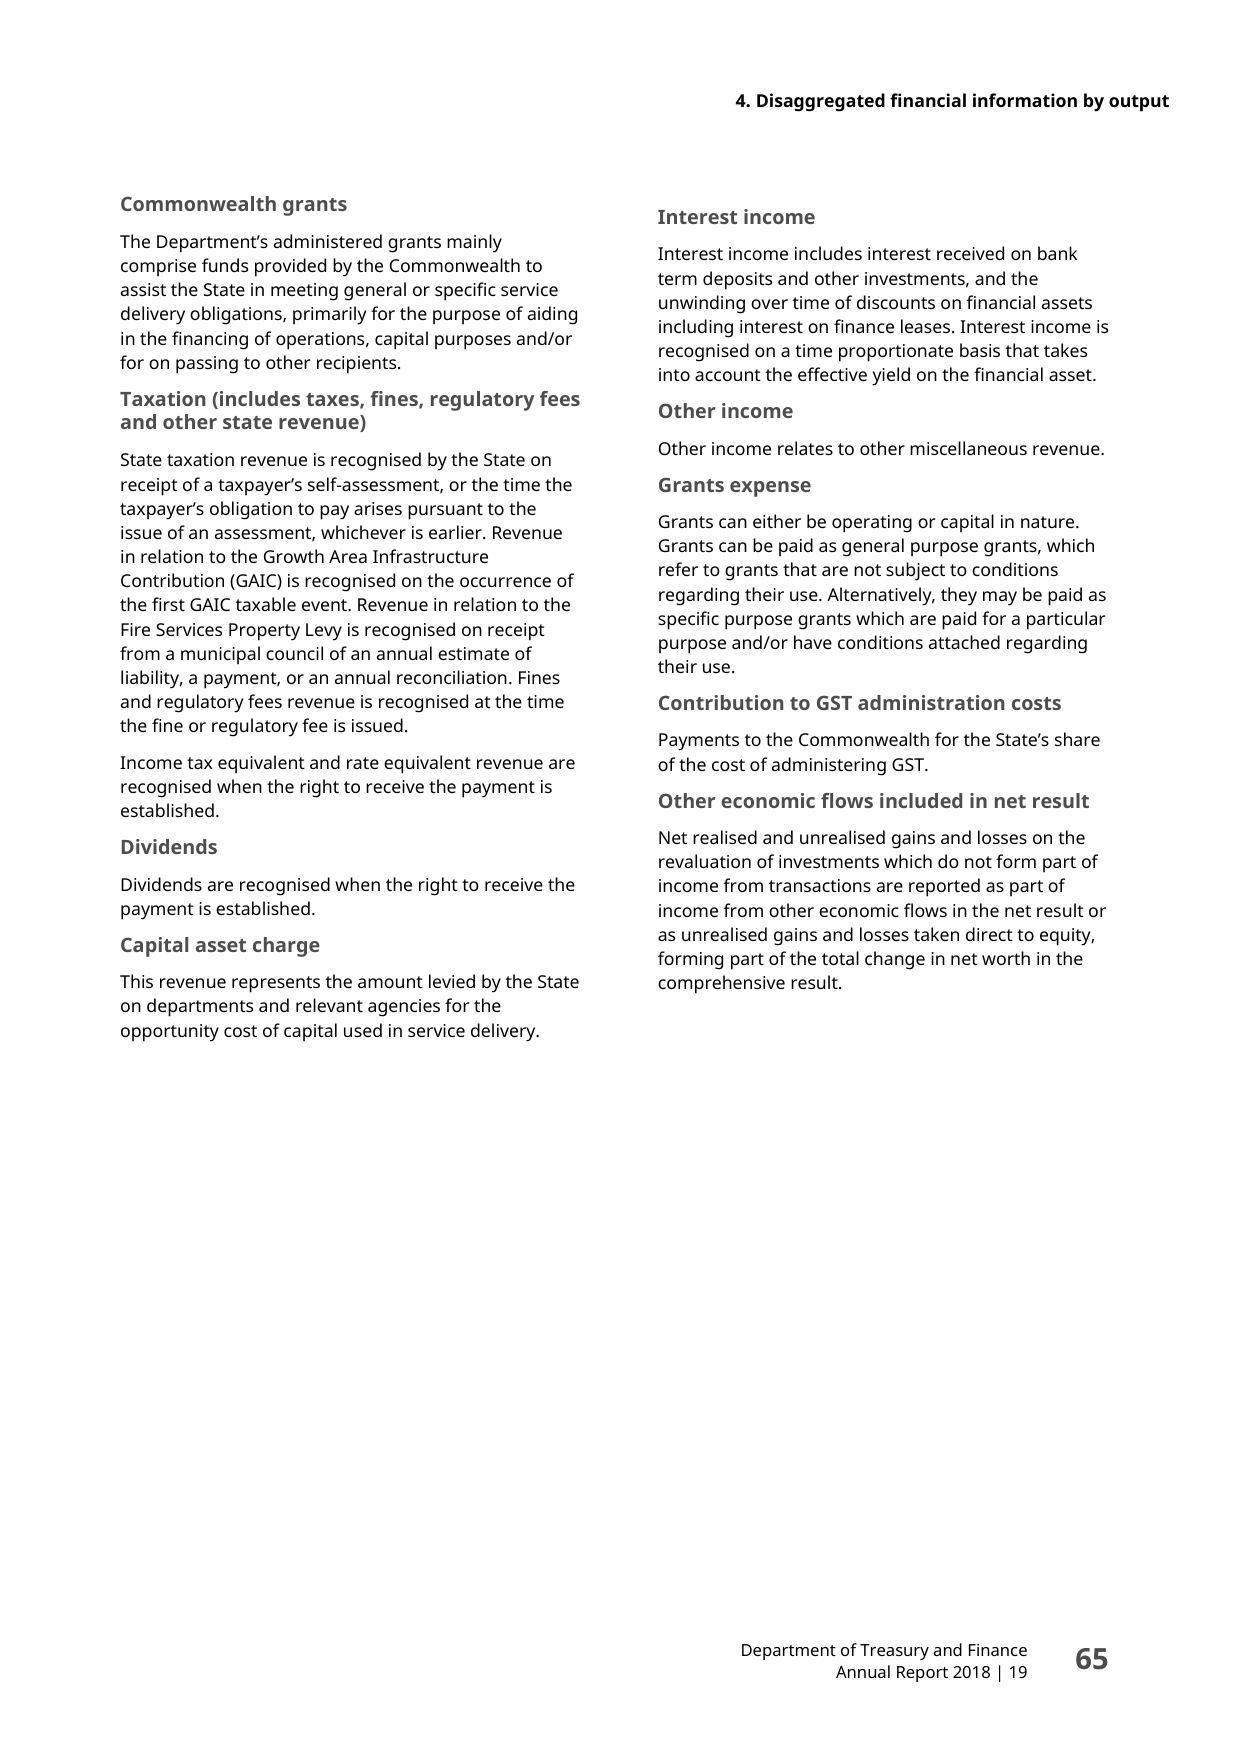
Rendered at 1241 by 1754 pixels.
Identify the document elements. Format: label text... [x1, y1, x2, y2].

subtitle Commonwealth grants [120, 192, 583, 217]
subtitle Grants expense [658, 473, 1120, 497]
text Other income relates to other miscellaneous revenue. [658, 436, 1120, 460]
text State taxation revenue is recognised by the State on receipt of a taxpayer’s self-assessment, or the time the taxpayer’s obligation to pay arises pursuant to the issue of an assessment, whichever is earlier. Revenue in relation to the Growth Area Infrastructure Contribution (GAIC) is recognised on the occurrence of the first GAIC taxable event. Revenue in relation to the Fire Services Property Levy is recognised on receipt from a municipal council of an annual estimate of liability, a payment, or an annual reconciliation. Fines and regulatory fees revenue is recognised at the time the fine or regulatory fee is issued. [120, 448, 583, 738]
subtitle Other income [658, 399, 1120, 423]
subtitle Capital asset charge [120, 933, 583, 957]
text Interest income includes interest received on bank term deposits and other investments, and the unwinding over time of discounts on financial assets including interest on finance leases. Interest income is recognised on a time proportionate basis that takes into account the effective yield on the financial asset. [658, 242, 1120, 387]
text Income tax equivalent and rate equivalent revenue are recognised when the right to receive the payment is established. [120, 750, 583, 823]
text Grants can either be operating or capital in nature. Grants can be paid as general purpose grants, which refer to grants that are not subject to conditions regarding their use. Alternatively, they may be paid as specific purpose grants which are paid for a particular purpose and/or have conditions attached regarding their use. [658, 509, 1120, 679]
subtitle Interest income [658, 205, 1120, 229]
subtitle Dividends [120, 835, 583, 860]
text Dividends are recognised when the right to receive the payment is established. [120, 872, 583, 921]
text The Department’s administered grants mainly comprise funds provided by the Commonwealth to assist the State in meeting general or specific service delivery obligations, primarily for the purpose of aiding in the financing of operations, capital purposes and/or for on passing to other recipients. [120, 229, 583, 374]
subtitle Other economic flows included in net result [658, 789, 1120, 813]
text Payments to the Commonwealth for the State’s share of the cost of administering GST. [658, 728, 1120, 776]
subtitle Contribution to GST administration costs [658, 691, 1120, 715]
subtitle Taxation (includes taxes, fines, regulatory fees and other state revenue) [120, 387, 583, 435]
text This revenue represents the amount levied by the State on departments and relevant agencies for the opportunity cost of capital used in service delivery. [120, 970, 583, 1042]
text Net realised and unrealised gains and losses on the revaluation of investments which do not form part of income from transactions are reported as part of income from other economic flows in the net result or as unrealised gains and losses taken direct to equity, forming part of the total change in net worth in the comprehensive result. [658, 826, 1120, 995]
